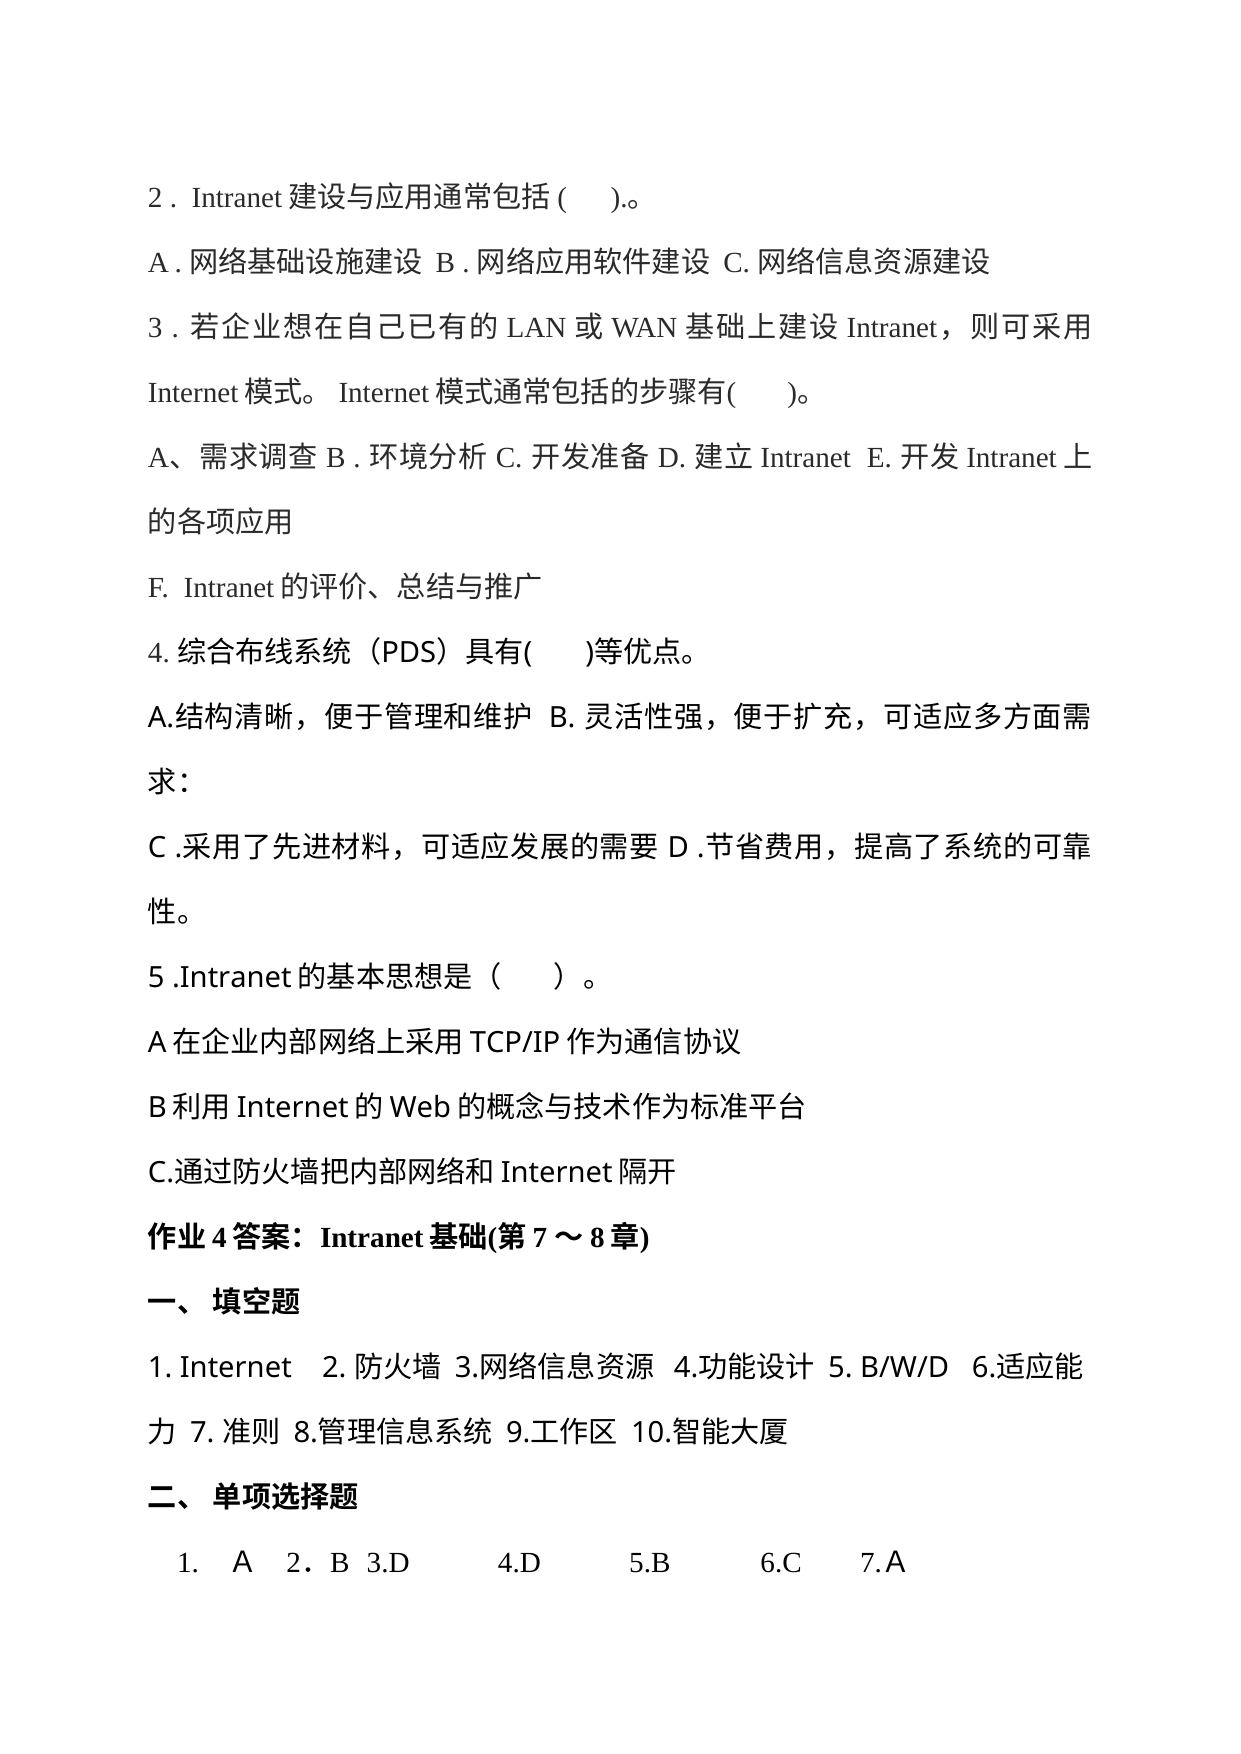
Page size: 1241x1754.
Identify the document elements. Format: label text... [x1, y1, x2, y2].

text 二、 单项选择题 [148, 1462, 1093, 1527]
text 1. Internet 2. 防火墙 3.网络信息资源 4.功能设计 5. B/W/D 6.适应能力 7. 准则 8.管理信息系统 9.工作区 10.智能大厦 [148, 1332, 1093, 1462]
text 2 . Intranet建设与应用通常包括 ( ).。 [148, 162, 1093, 227]
text C.通过防火墙把内部网络和Internet隔开 [148, 1137, 1093, 1202]
text A、需求调查 B . 环境分析 C. 开发准备 D. 建立Intranet E. 开发Intranet上的各项应用 [148, 422, 1093, 552]
text 4. 综合布线系统（PDS）具有( )等优点。 [148, 617, 1093, 682]
text 一、 填空题 [148, 1267, 1093, 1332]
text F. Intranet的评价、总结与推广 [148, 552, 1093, 617]
text A . 网络基础设施建设 B . 网络应用软件建设 C. 网络信息资源建设 [148, 227, 1093, 292]
text A在企业内部网络上采用TCP/IP作为通信协议 [148, 1007, 1093, 1072]
text 1. Ａ 2．B 3.D 4.D 5.B 6.C 7.Ａ [148, 1527, 1093, 1592]
text 作业4答案：Intranet基础(第7 ～ 8章) [148, 1202, 1093, 1267]
text 3 . 若企业想在自己已有的LAN或WAN基础上建设Intranet，则可采用Internet模式。 Internet模式通常包括的步骤有( )。 [148, 292, 1093, 422]
text B利用Internet的Web的概念与技术作为标准平台 [148, 1072, 1093, 1137]
text C .采用了先进材料，可适应发展的需要 D .节省费用，提高了系统的可靠性。 [148, 812, 1093, 942]
text 5 .Intranet的基本思想是（ ）。 [148, 942, 1093, 1007]
text A.结构清晰，便于管理和维护 B. 灵活性强，便于扩充，可适应多方面需求： [148, 682, 1093, 812]
